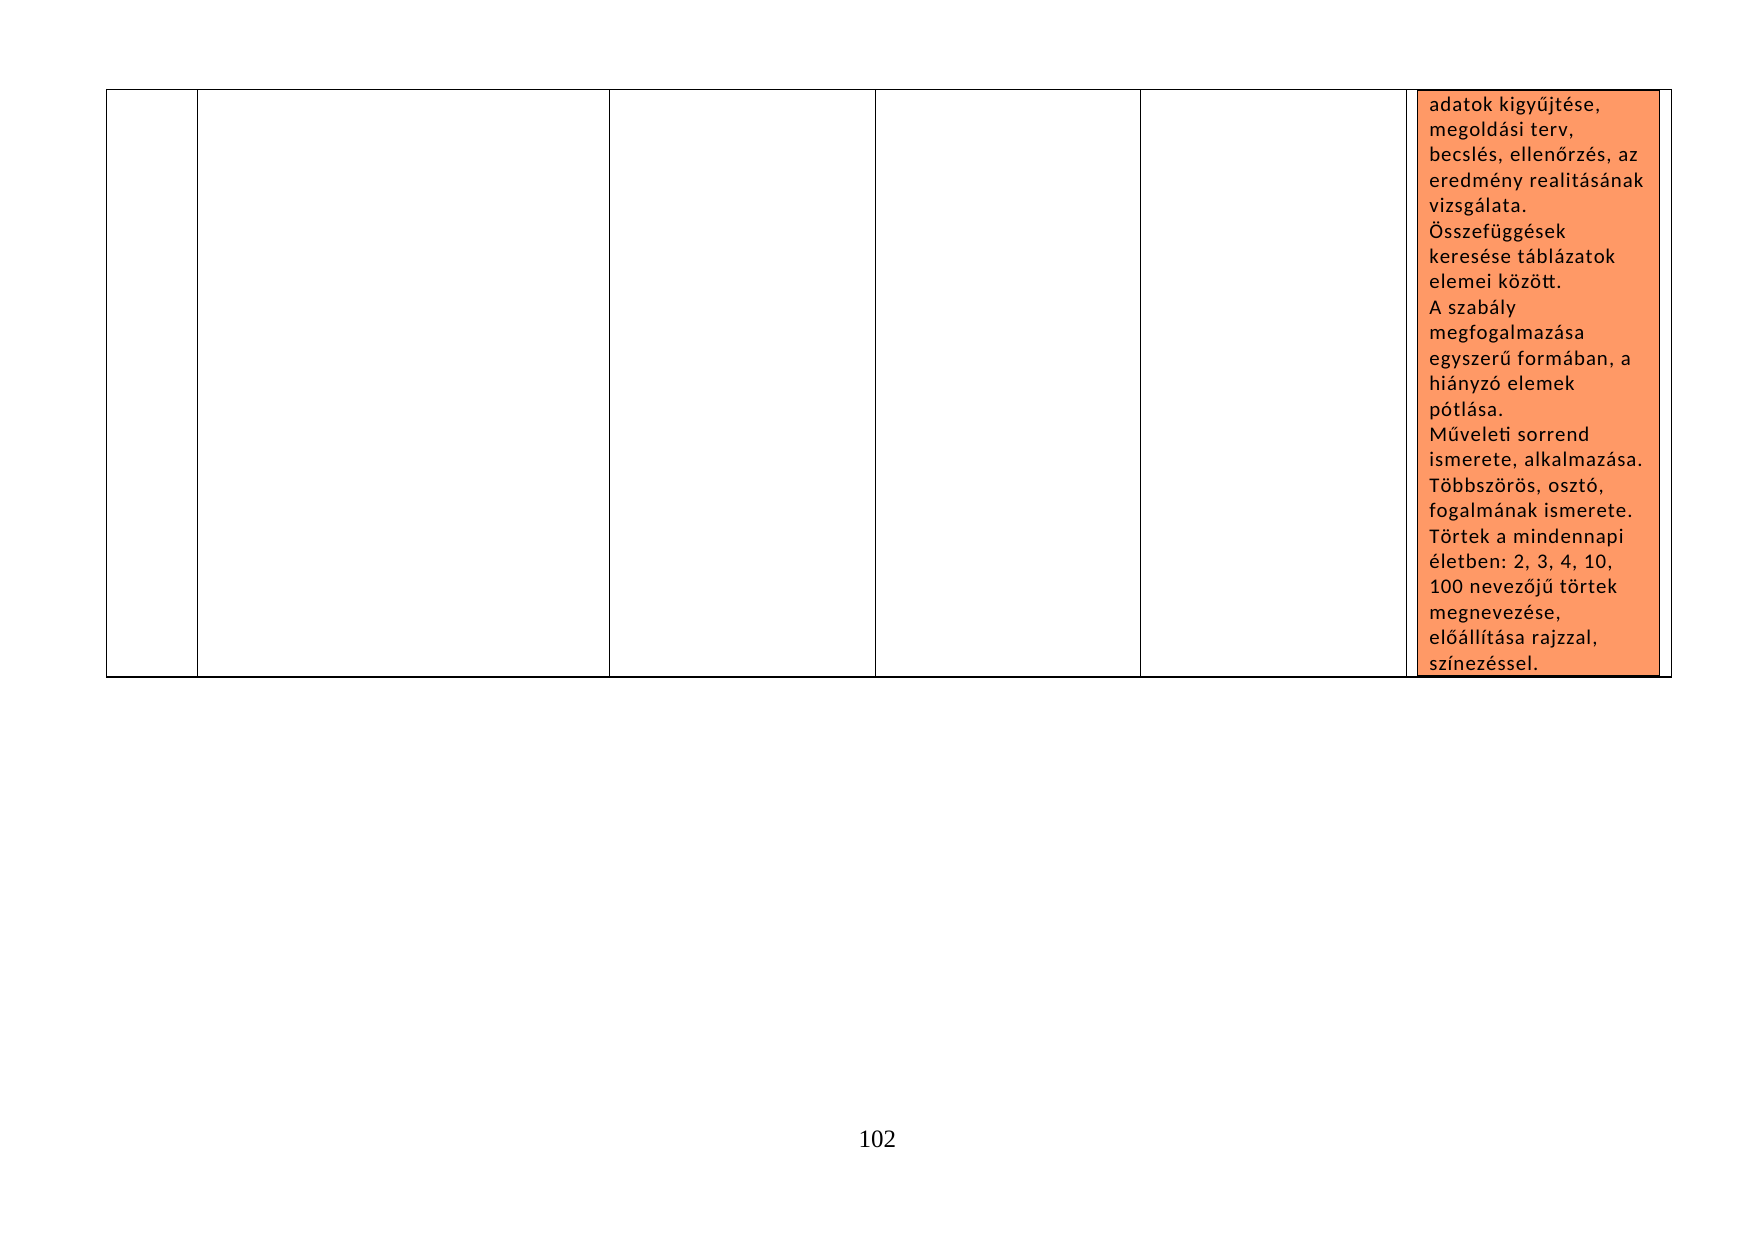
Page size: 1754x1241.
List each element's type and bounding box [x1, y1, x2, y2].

table_cell [1660, 90, 1671, 676]
table_cell [876, 90, 1140, 676]
table_cell [610, 90, 875, 676]
table_cell [1141, 90, 1406, 676]
table_cell [1407, 90, 1417, 676]
table_cell [107, 90, 197, 676]
table_cell [198, 90, 609, 676]
